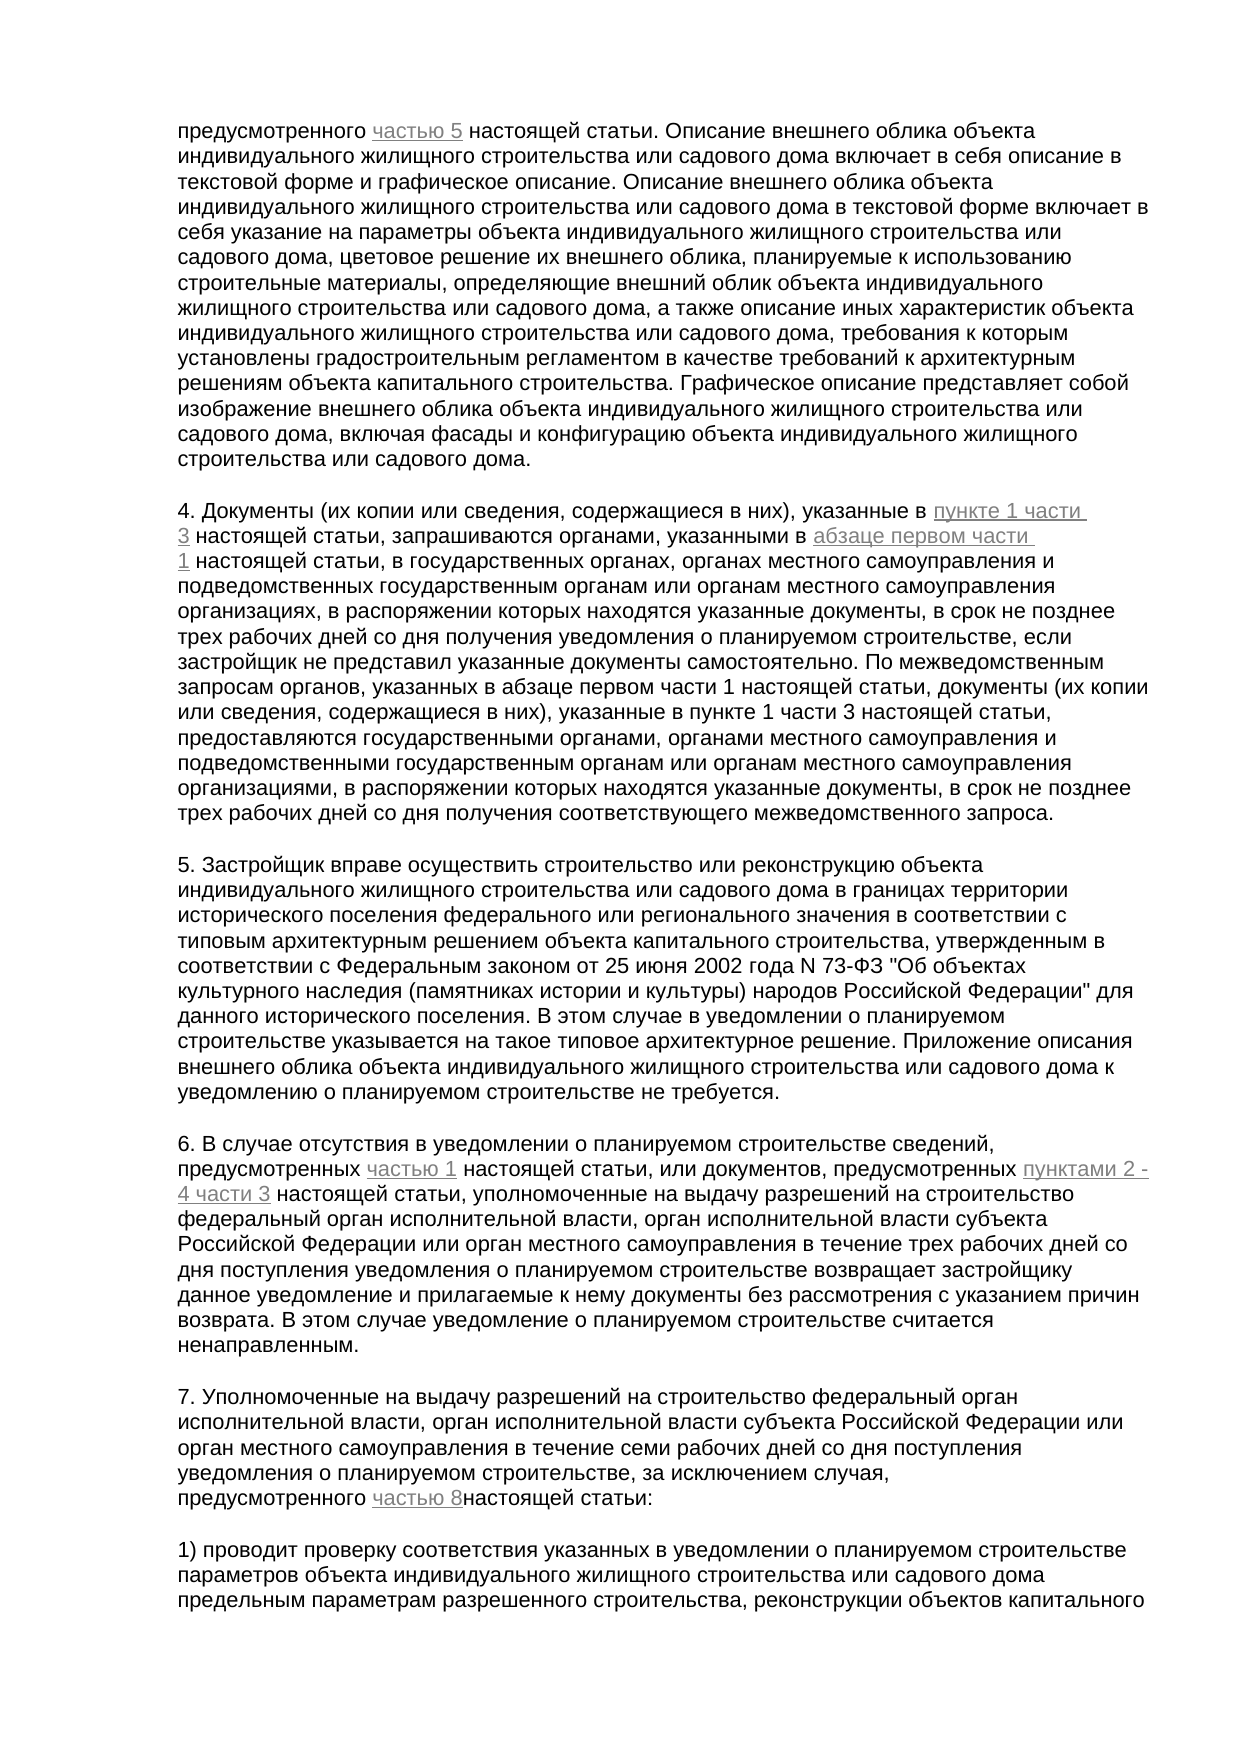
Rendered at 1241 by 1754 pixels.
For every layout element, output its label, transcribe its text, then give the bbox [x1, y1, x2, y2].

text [177, 118, 1152, 471]
text 7. Уполномоченные на выдачу разрешений на строительство федеральный орган исполнительной власти, орган исполнительной власти субъекта Российской Федерации или орган местного самоуправления в течение семи рабочих дней со дня поступления уведомления о планируемом строительстве, за исключением случая, предусмотренного частью 8настоящей статьи: [177, 1384, 1152, 1510]
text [177, 1537, 1152, 1612]
text 6. В случае отсутствия в уведомлении о планируемом строительстве сведений, предусмотренных частью 1 настоящей статьи, или документов, предусмотренных пунктами 2 - 4 части 3 настоящей статьи, уполномоченные на выдачу разрешений на строительство федеральный орган исполнительной власти, орган исполнительной власти субъекта Российской Федерации или орган местного самоуправления в течение трех рабочих дней со дня поступления уведомления о планируемом строительстве возвращает застройщику данное уведомление и прилагаемые к нему документы без рассмотрения с указанием причин возврата. В этом случае уведомление о планируемом строительстве считается ненаправленным. [177, 1131, 1152, 1357]
text 5. Застройщик вправе осуществить строительство или реконструкцию объекта индивидуального жилищного строительства или садового дома в границах территории исторического поселения федерального или регионального значения в соответствии с типовым архитектурным решением объекта капитального строительства, утвержденным в соответствии с Федеральным законом от 25 июня 2002 года N 73-ФЗ "Об объектах культурного наследия (памятниках истории и культуры) народов Российской Федерации" для данного исторического поселения. В этом случае в уведомлении о планируемом строительстве указывается на такое типовое архитектурное решение. Приложение описания внешнего облика объекта индивидуального жилищного строительства или садового дома к уведомлению о планируемом строительстве не требуется. [177, 852, 1152, 1104]
text 4. Документы (их копии или сведения, содержащиеся в них), указанные в пункте 1 части 3 настоящей статьи, запрашиваются органами, указанными в абзаце первом части 1 настоящей статьи, в государственных органах, органах местного самоуправления и подведомственных государственным органам или органам местного самоуправления организациях, в распоряжении которых находятся указанные документы, в срок не позднее трех рабочих дней со дня получения уведомления о планируемом строительстве, если застройщик не представил указанные документы самостоятельно. По межведомственным запросам органов, указанных в абзаце первом части 1 настоящей статьи, документы (их копии или сведения, содержащиеся в них), указанные в пункте 1 части 3 настоящей статьи, предоставляются государственными органами, органами местного самоуправления и подведомственными государственным органам или органам местного самоуправления организациями, в распоряжении которых находятся указанные документы, в срок не позднее трех рабочих дней со дня получения соответствующего межведомственного запроса. [177, 498, 1152, 825]
